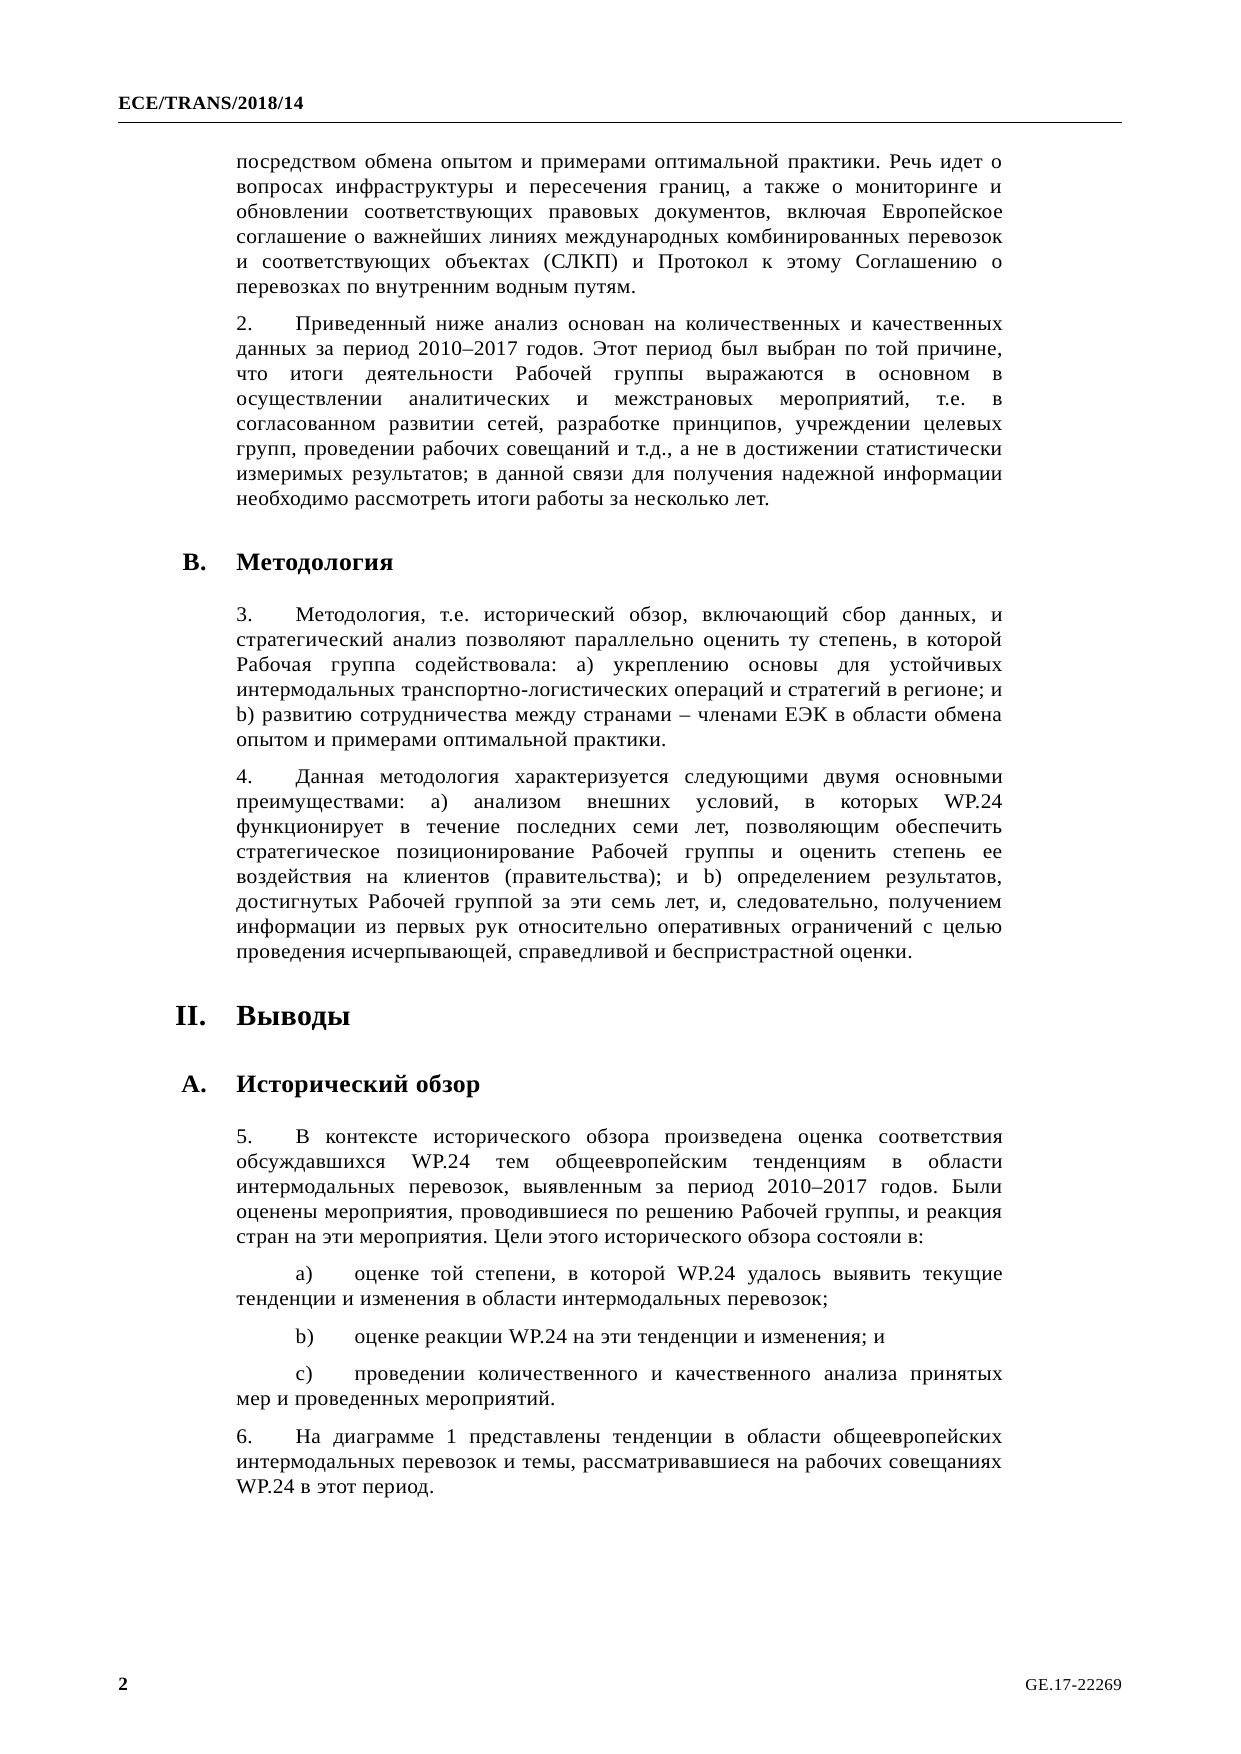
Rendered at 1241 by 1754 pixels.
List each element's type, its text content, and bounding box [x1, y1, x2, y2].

text b) оценке реакции WP.24 на эти тенденции и изменения; и [236, 1323, 1004, 1348]
text a) оценке той степени, в которой WP.24 удалось выявить текущие тенденции и изменения в области интермодальных перевозок; [236, 1260, 1004, 1310]
text 5. В контексте исторического обзора произведена оценка соответствия обсуждавшихся WP.24 тем общеевропейским тенденциям в области интермодальных перевозок, выявленным за период 2010–2017 годов. Были оценены мероприятия, проводившиеся по решению Рабочей группы, и реакция стран на эти мероприятия. Цели этого исторического обзора состояли в: [236, 1123, 1004, 1248]
text с) проведении количественного и качественного анализа принятых мер и проведенных мероприятий. [236, 1360, 1004, 1410]
text B. Методология [118, 548, 1004, 576]
text 6. На диаграмме 1 представлены тенденции в области общеевропейских интермодальных перевозок и темы, рассматривавшиеся на рабочих совещаниях WP.24 в этот период. [236, 1423, 1004, 1498]
text 3. Методология, т.е. исторический обзор, включающий сбор данных, и стратегический анализ позволяют параллельно оценить ту степень, в которой Рабочая группа содействовала: a) укреплению основы для устойчивых интермодальных транспортно-логистических операций и стратегий в регионе; и b) развитию сотрудничества между странами – членами ЕЭК в области обмена опытом и примерами оптимальной практики. [236, 601, 1004, 751]
text 2. Приведенный ниже анализ основан на количественных и качественных данных за период 2010–2017 годов. Этот период был выбран по той причине, что итоги деятельности Рабочей группы выражаются в основном в осуществлении аналитических и межстрановых мероприятий, т.е. в согласованном развитии сетей, разработке принципов, учреждении целевых групп, проведении рабочих совещаний и т.д., а не в достижении статистически измеримых результатов; в данной связи для получения надежной информации необходимо рассмотреть итоги работы за несколько лет. [236, 310, 1004, 510]
text 4. Данная методология характеризуется следующими двумя основными преимуществами: a) анализом внешних условий, в которых WP.24 функционирует в течение последних семи лет, позволяющим обеспечить стратегическое позиционирование Рабочей группы и оценить степень ее воздействия на клиентов (правительства); и b) определением результатов, достигнутых Рабочей группой за эти семь лет, и, следовательно, получением информации из первых рук относительно оперативных ограничений с целью проведения исчерпывающей, справедливой и беспристрастной оценки. [236, 763, 1004, 963]
text II. Выводы [118, 1001, 1004, 1032]
text A. Исторический обзор [118, 1069, 1004, 1098]
